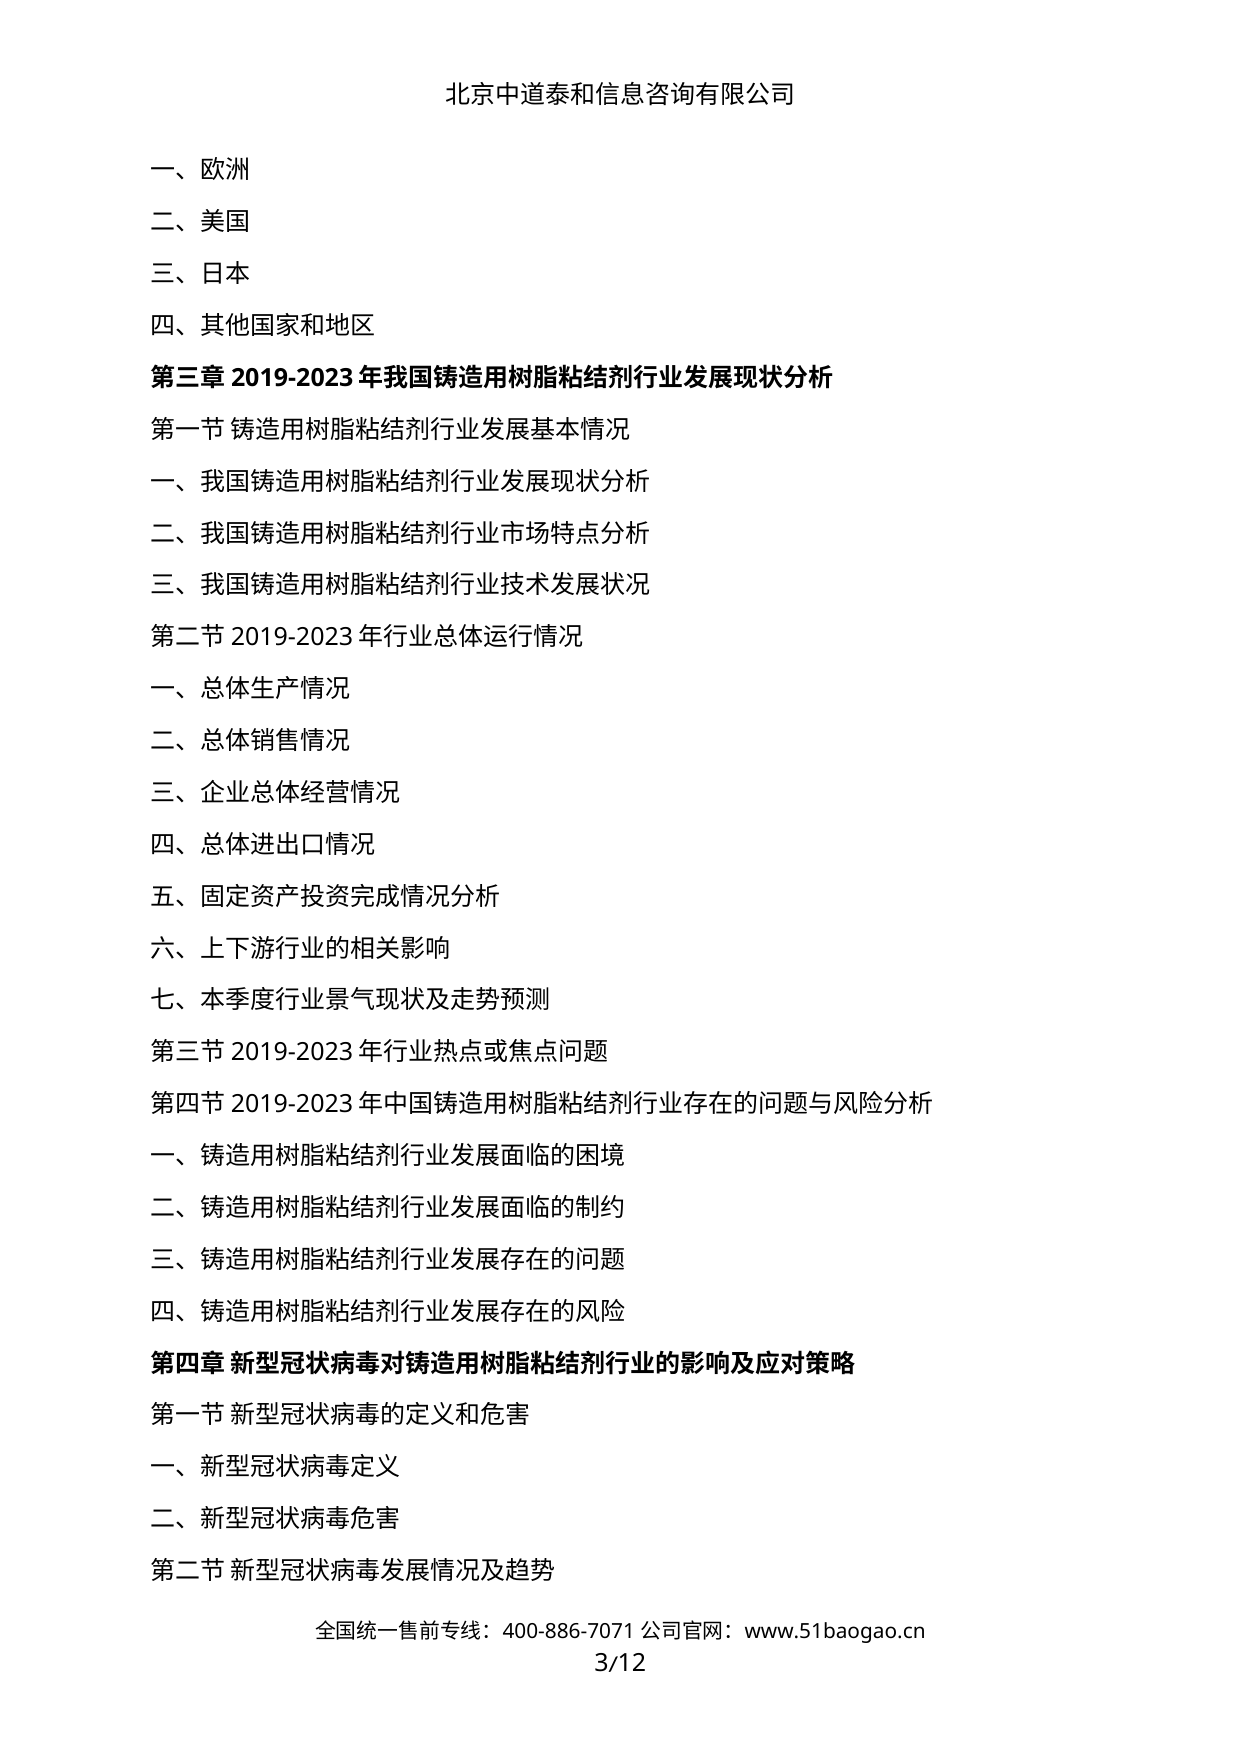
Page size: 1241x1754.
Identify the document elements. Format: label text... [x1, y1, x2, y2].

text 三、日本 [150, 254, 1090, 290]
text 一、铸造用树脂粘结剂行业发展面临的困境 [150, 1136, 1090, 1172]
text 二、我国铸造用树脂粘结剂行业市场特点分析 [150, 513, 1090, 549]
text 三、企业总体经营情况 [150, 772, 1090, 809]
text 第一节 铸造用树脂粘结剂行业发展基本情况 [150, 409, 1090, 446]
text 第三章 2019-2023年我国铸造用树脂粘结剂行业发展现状分析 [150, 357, 1090, 394]
text 第三节 2019-2023年行业热点或焦点问题 [150, 1032, 1090, 1068]
text 二、铸造用树脂粘结剂行业发展面临的制约 [150, 1187, 1090, 1224]
text 一、我国铸造用树脂粘结剂行业发展现状分析 [150, 461, 1090, 497]
text 六、上下游行业的相关影响 [150, 928, 1090, 964]
text 第二节 新型冠状病毒发展情况及趋势 [150, 1551, 1090, 1587]
text 二、总体销售情况 [150, 721, 1090, 757]
text 第四章 新型冠状病毒对铸造用树脂粘结剂行业的影响及应对策略 [150, 1343, 1090, 1379]
text 第二节 2019-2023年行业总体运行情况 [150, 617, 1090, 653]
text 第四节 2019-2023年中国铸造用树脂粘结剂行业存在的问题与风险分析 [150, 1084, 1090, 1120]
text 第一节 新型冠状病毒的定义和危害 [150, 1395, 1090, 1431]
text 一、总体生产情况 [150, 669, 1090, 705]
text 一、欧洲 [150, 150, 1090, 186]
text 四、铸造用树脂粘结剂行业发展存在的风险 [150, 1291, 1090, 1327]
text 二、美国 [150, 202, 1090, 238]
text 三、铸造用树脂粘结剂行业发展存在的问题 [150, 1239, 1090, 1276]
text 二、新型冠状病毒危害 [150, 1499, 1090, 1535]
text 七、本季度行业景气现状及走势预测 [150, 980, 1090, 1016]
text 三、我国铸造用树脂粘结剂行业技术发展状况 [150, 565, 1090, 601]
text 一、新型冠状病毒定义 [150, 1447, 1090, 1483]
text 五、固定资产投资完成情况分析 [150, 876, 1090, 912]
text 四、其他国家和地区 [150, 306, 1090, 342]
text 四、总体进出口情况 [150, 824, 1090, 861]
